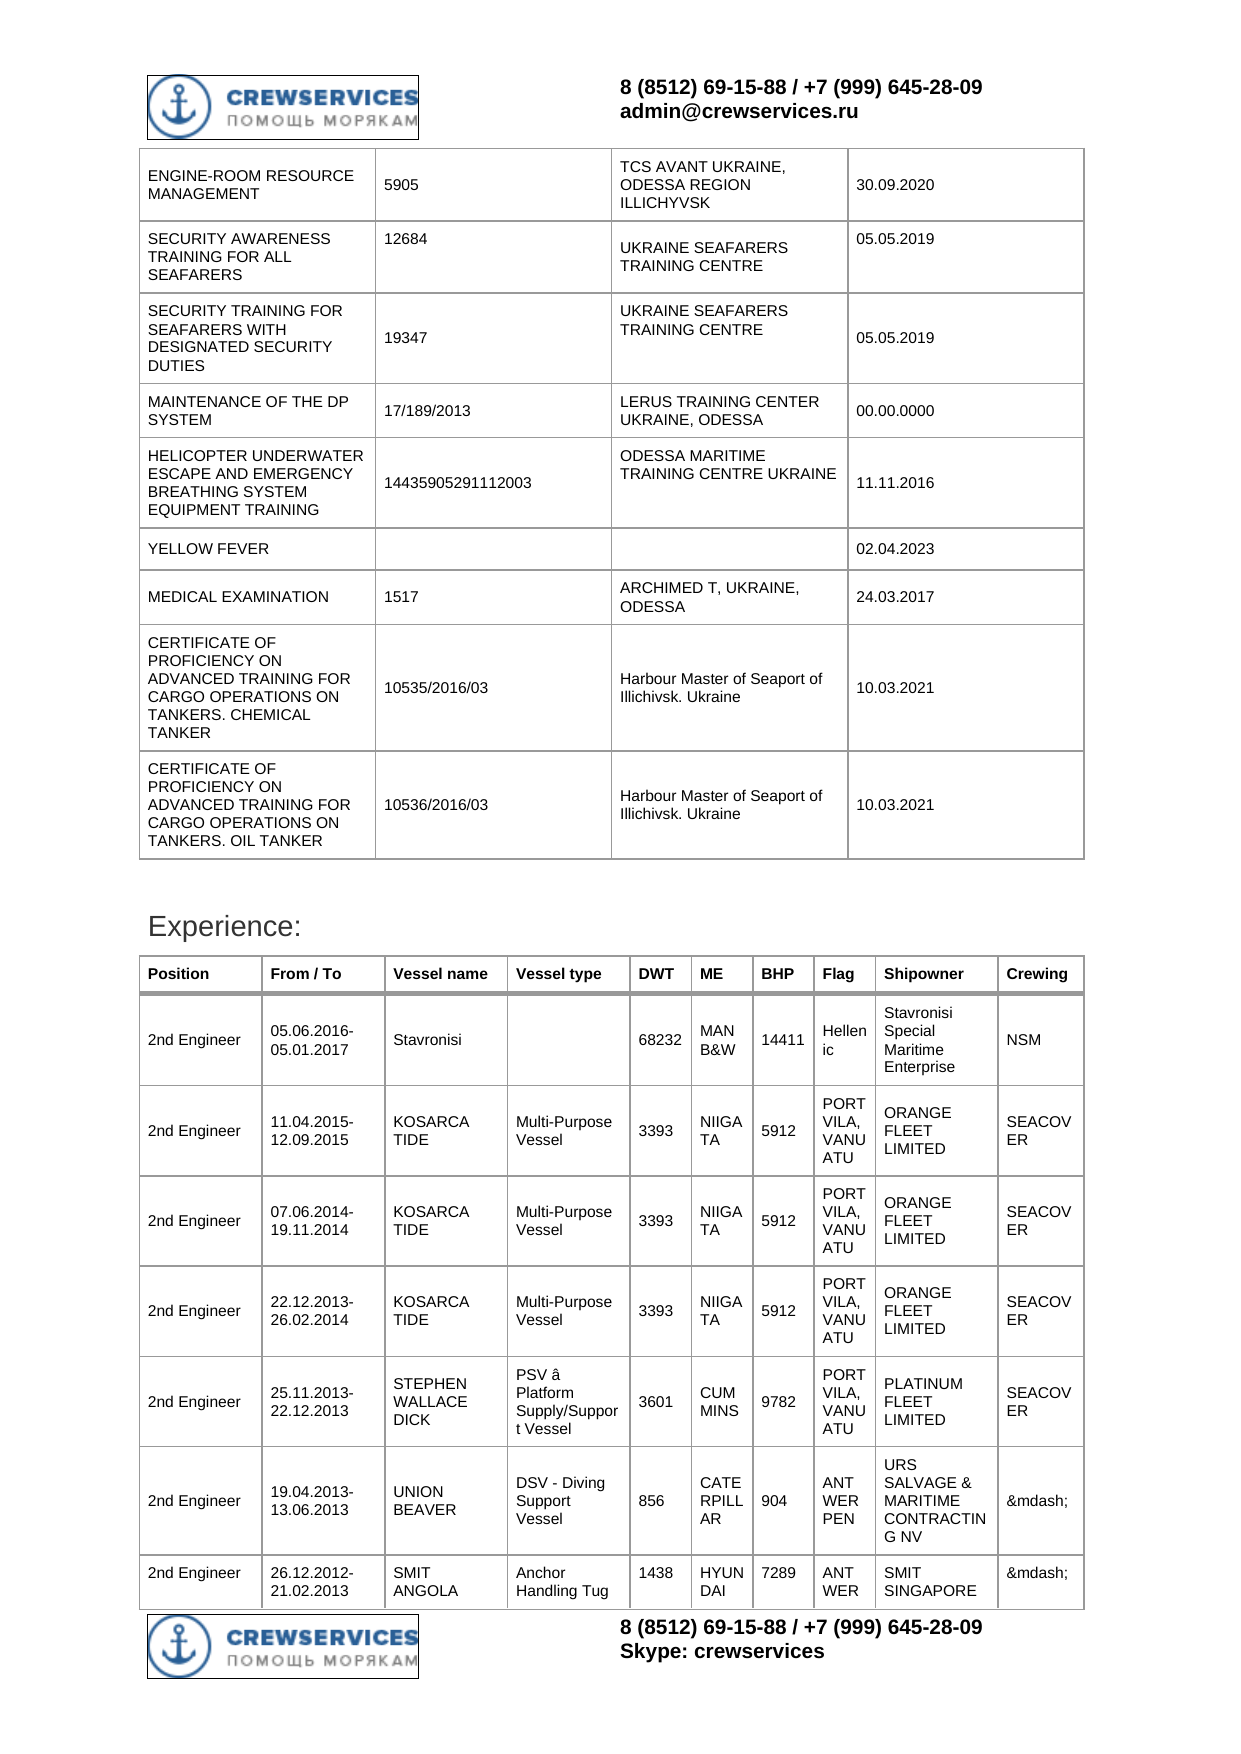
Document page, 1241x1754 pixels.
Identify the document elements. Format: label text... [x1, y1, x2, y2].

table_cell 3393 [631, 1177, 691, 1265]
table_cell PSV â Platform Supply/Support Vessel [508, 1357, 629, 1446]
table_cell [376, 529, 611, 569]
table_cell HELICOPTER UNDERWATER ESCAPE AND EMERGENCY BREATHING SYSTEM EQUIPMENT TRAINING [140, 438, 375, 527]
table_cell NIIGATA [692, 1267, 752, 1356]
table_cell PORT VILA, VANUATU [815, 1357, 875, 1446]
table_cell 9782 [754, 1357, 813, 1446]
table_cell SEACOVER [999, 1357, 1083, 1446]
table_cell CATERPILLAR [692, 1447, 752, 1554]
table_cell SEACOVER [999, 1086, 1083, 1175]
table_cell MAINTENANCE OF THE DP SYSTEM [140, 384, 375, 437]
table_cell [612, 529, 847, 569]
table_cell KOSARCA TIDE [386, 1267, 507, 1356]
table_header Vessel type [508, 957, 629, 991]
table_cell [508, 1556, 629, 1608]
table_cell Stavronisi Special Maritime Enterprise [876, 996, 997, 1084]
table_cell Multi-Purpose Vessel [508, 1086, 629, 1175]
table_cell 904 [754, 1447, 813, 1554]
table_header From / To [263, 957, 384, 991]
table_cell 2nd Engineer [140, 1357, 261, 1446]
table_cell ANTWERPEN [815, 1447, 875, 1554]
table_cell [263, 1556, 384, 1608]
table_cell 12684 [376, 222, 611, 292]
table_header ME [692, 957, 752, 991]
table_cell Harbour Master of Seaport of Illichivsk. Ukraine [612, 625, 847, 750]
table_cell 7289 [754, 1556, 813, 1608]
picture [148, 1615, 418, 1678]
table_header Shipowner [876, 957, 997, 991]
table_cell CUMMINS [692, 1357, 752, 1446]
table_cell SEACOVER [999, 1177, 1083, 1265]
table_cell DSV - Diving Support Vessel [508, 1447, 629, 1554]
table_cell ANTWERPEN [815, 1556, 875, 1608]
table_cell 2nd Engineer [140, 1267, 261, 1356]
table_cell &mdash; [999, 1556, 1083, 1608]
table_cell 11.04.2015-12.09.2015 [263, 1086, 384, 1175]
table_cell PLATINUM FLEET LIMITED [876, 1357, 997, 1446]
table_cell ORANGE FLEET LIMITED [876, 1267, 997, 1356]
table_cell 19.04.2013-13.06.2013 [263, 1447, 384, 1554]
table_cell ODESSA MARITIME TRAINING CENTRE UKRAINE [612, 438, 847, 527]
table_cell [612, 149, 847, 220]
table_cell UKRAINE SEAFARERS TRAINING CENTRE [612, 294, 847, 383]
table_cell 05.05.2019 [849, 294, 1083, 383]
table_cell NSM [999, 996, 1083, 1084]
table_cell 10.03.2021 [849, 752, 1083, 858]
table_cell CERTIFICATE OF PROFICIENCY ON ADVANCED TRAINING FOR CARGO OPERATIONS ON TANKERS. OIL TANKER [140, 752, 375, 858]
table_cell 2nd Engineer [140, 1447, 261, 1554]
table_cell 17/189/2013 [376, 384, 611, 437]
table_cell 2nd Engineer [140, 996, 261, 1084]
table_cell 5912 [754, 1177, 813, 1265]
table_cell 3393 [631, 1267, 691, 1356]
table_cell YELLOW FEVER [140, 529, 375, 569]
table_header DWT [631, 957, 691, 991]
picture [148, 76, 418, 139]
table_cell STEPHEN WALLACE DICK [386, 1357, 507, 1446]
table_cell Hellenic [815, 996, 875, 1084]
table_cell 22.12.2013-26.02.2014 [263, 1267, 384, 1356]
subtitle Experience: [148, 909, 1092, 942]
table_header Vessel name [386, 957, 507, 991]
table_cell 10536/2016/03 [376, 752, 611, 858]
table_cell 5905 [376, 149, 611, 220]
table_cell SECURITY TRAINING FOR SEAFARERS WITH DESIGNATED SECURITY DUTIES [140, 294, 375, 383]
table_cell ENGINE-ROOM RESOURCE MANAGEMENT [140, 149, 375, 220]
table_cell MAN B&W [692, 996, 752, 1084]
table_cell ORANGE FLEET LIMITED [876, 1177, 997, 1265]
table_cell Multi-Purpose Vessel [508, 1267, 629, 1356]
table_cell 2nd Engineer [140, 1177, 261, 1265]
table_cell 68232 [631, 996, 691, 1084]
table_cell SECURITY AWARENESS TRAINING FOR ALL SEAFARERS [140, 222, 375, 292]
table_cell 24.03.2017 [849, 571, 1083, 624]
table_cell 00.00.0000 [849, 384, 1083, 437]
table_cell 856 [631, 1447, 691, 1554]
table_header BHP [754, 957, 813, 991]
table_cell 05.06.2016-05.01.2017 [263, 996, 384, 1084]
table_cell CERTIFICATE OF PROFICIENCY ON ADVANCED TRAINING FOR CARGO OPERATIONS ON TANKERS. CHEMICAL TANKER [140, 625, 375, 750]
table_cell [876, 1556, 997, 1608]
table_cell SMIT ANGOLA [386, 1556, 507, 1608]
table_cell 14411 [754, 996, 813, 1084]
table_header Flag [815, 957, 875, 991]
table_cell SEACOVER [999, 1267, 1083, 1356]
table_cell LERUS TRAINING CENTER UKRAINE, ODESSA [612, 384, 847, 437]
table_cell ORANGE FLEET LIMITED [876, 1086, 997, 1175]
table_cell 5912 [754, 1267, 813, 1356]
table_cell UNION BEAVER [386, 1447, 507, 1554]
table_cell HYUNDAI [692, 1556, 752, 1608]
table_cell PORT VILA, VANUATU [815, 1086, 875, 1175]
table_cell 19347 [376, 294, 611, 383]
table_cell &mdash; [999, 1447, 1083, 1554]
table_cell 02.04.2023 [849, 529, 1083, 569]
table_cell 07.06.2014-19.11.2014 [263, 1177, 384, 1265]
table_cell PORT VILA, VANUATU [815, 1267, 875, 1356]
table_cell KOSARCA TIDE [386, 1177, 507, 1265]
table_header Crewing [999, 957, 1083, 991]
table_cell ARCHIMED T, UKRAINE, ODESSA [612, 571, 847, 624]
table_cell MEDICAL EXAMINATION [140, 571, 375, 624]
table_cell 11.11.2016 [849, 438, 1083, 527]
table_cell NIIGATA [692, 1177, 752, 1265]
table_cell [508, 996, 629, 1084]
table_cell PORT VILA, VANUATU [815, 1177, 875, 1265]
table_cell 25.11.2013-22.12.2013 [263, 1357, 384, 1446]
table_cell 30.09.2020 [849, 149, 1083, 220]
table_cell 3601 [631, 1357, 691, 1446]
table_cell NIIGATA [692, 1086, 752, 1175]
table_cell 5912 [754, 1086, 813, 1175]
table_header Position [140, 957, 261, 991]
table_cell KOSARCA TIDE [386, 1086, 507, 1175]
table_cell 10.03.2021 [849, 625, 1083, 750]
table_cell 10535/2016/03 [376, 625, 611, 750]
table_cell UKRAINE SEAFARERS TRAINING CENTRE [612, 222, 847, 292]
table_cell Stavronisi [386, 996, 507, 1084]
table_cell URS SALVAGE & MARITIME CONTRACTING NV [876, 1447, 997, 1554]
table_cell Multi-Purpose Vessel [508, 1177, 629, 1265]
table_cell 05.05.2019 [849, 222, 1083, 292]
table_cell 3393 [631, 1086, 691, 1175]
table_cell 2nd Engineer [140, 1086, 261, 1175]
table_cell 1438 [631, 1556, 691, 1608]
table_cell 14435905291112003 [376, 438, 611, 527]
table_cell 2nd Engineer [140, 1556, 261, 1608]
table_cell 1517 [376, 571, 611, 624]
table_cell Harbour Master of Seaport of Illichivsk. Ukraine [612, 752, 847, 858]
